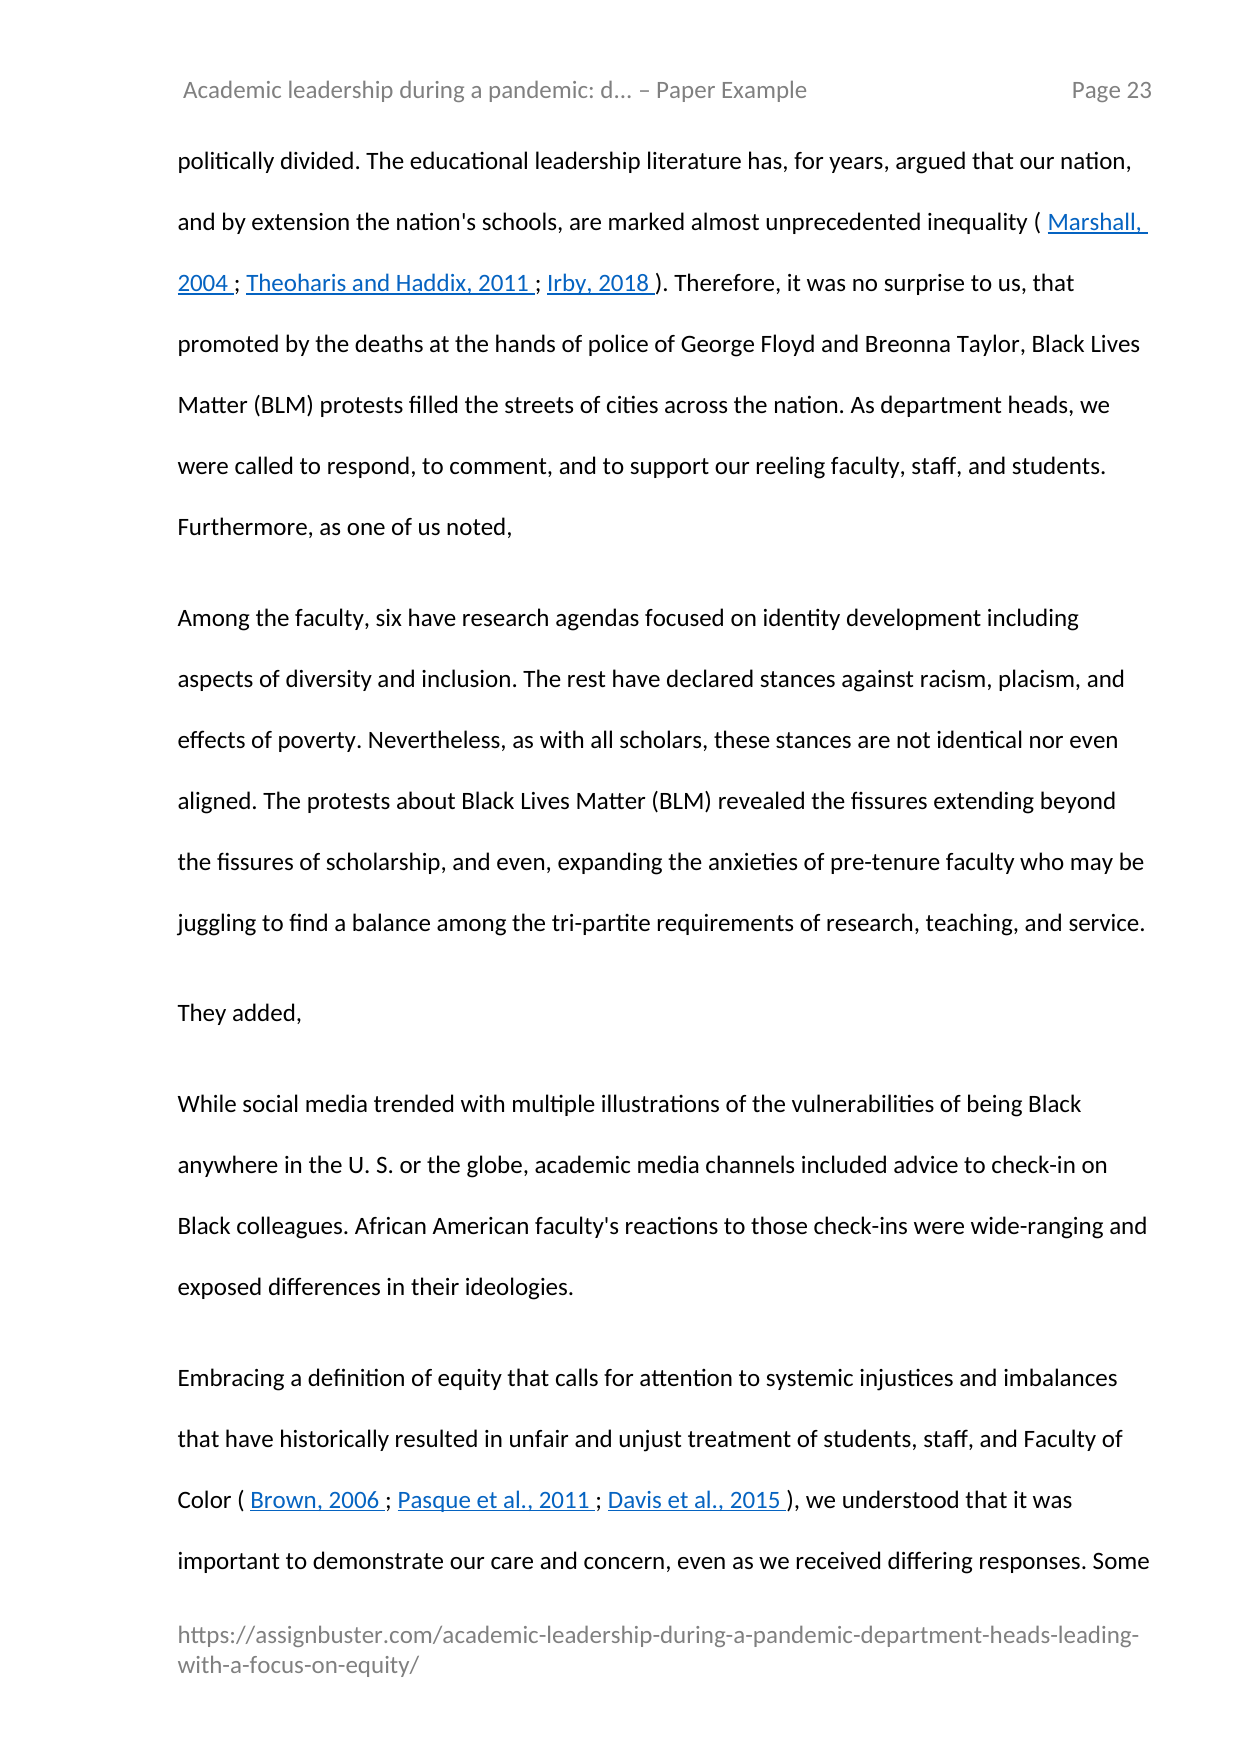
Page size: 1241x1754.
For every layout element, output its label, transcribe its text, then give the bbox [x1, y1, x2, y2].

text They added, [177, 997, 1152, 1028]
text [177, 1362, 1152, 1575]
text While social media trended with multiple illustrations of the vulnerabilities of being Black anywhere in the U. S. or the globe, academic media channels included advice to check-in on Black colleagues. African American faculty's reactions to those check-ins were wide-ranging and exposed differences in their ideologies. [177, 1088, 1152, 1302]
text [177, 145, 1152, 542]
text Among the faculty, six have research agendas focused on identity development including aspects of diversity and inclusion. The rest have declared stances against racism, placism, and effects of poverty. Nevertheless, as with all scholars, these stances are not identical nor even aligned. The protests about Black Lives Matter (BLM) revealed the fissures extending beyond the fissures of scholarship, and even, expanding the anxieties of pre-tenure faculty who may be juggling to find a balance among the tri-partite requirements of research, teaching, and service. [177, 602, 1152, 937]
